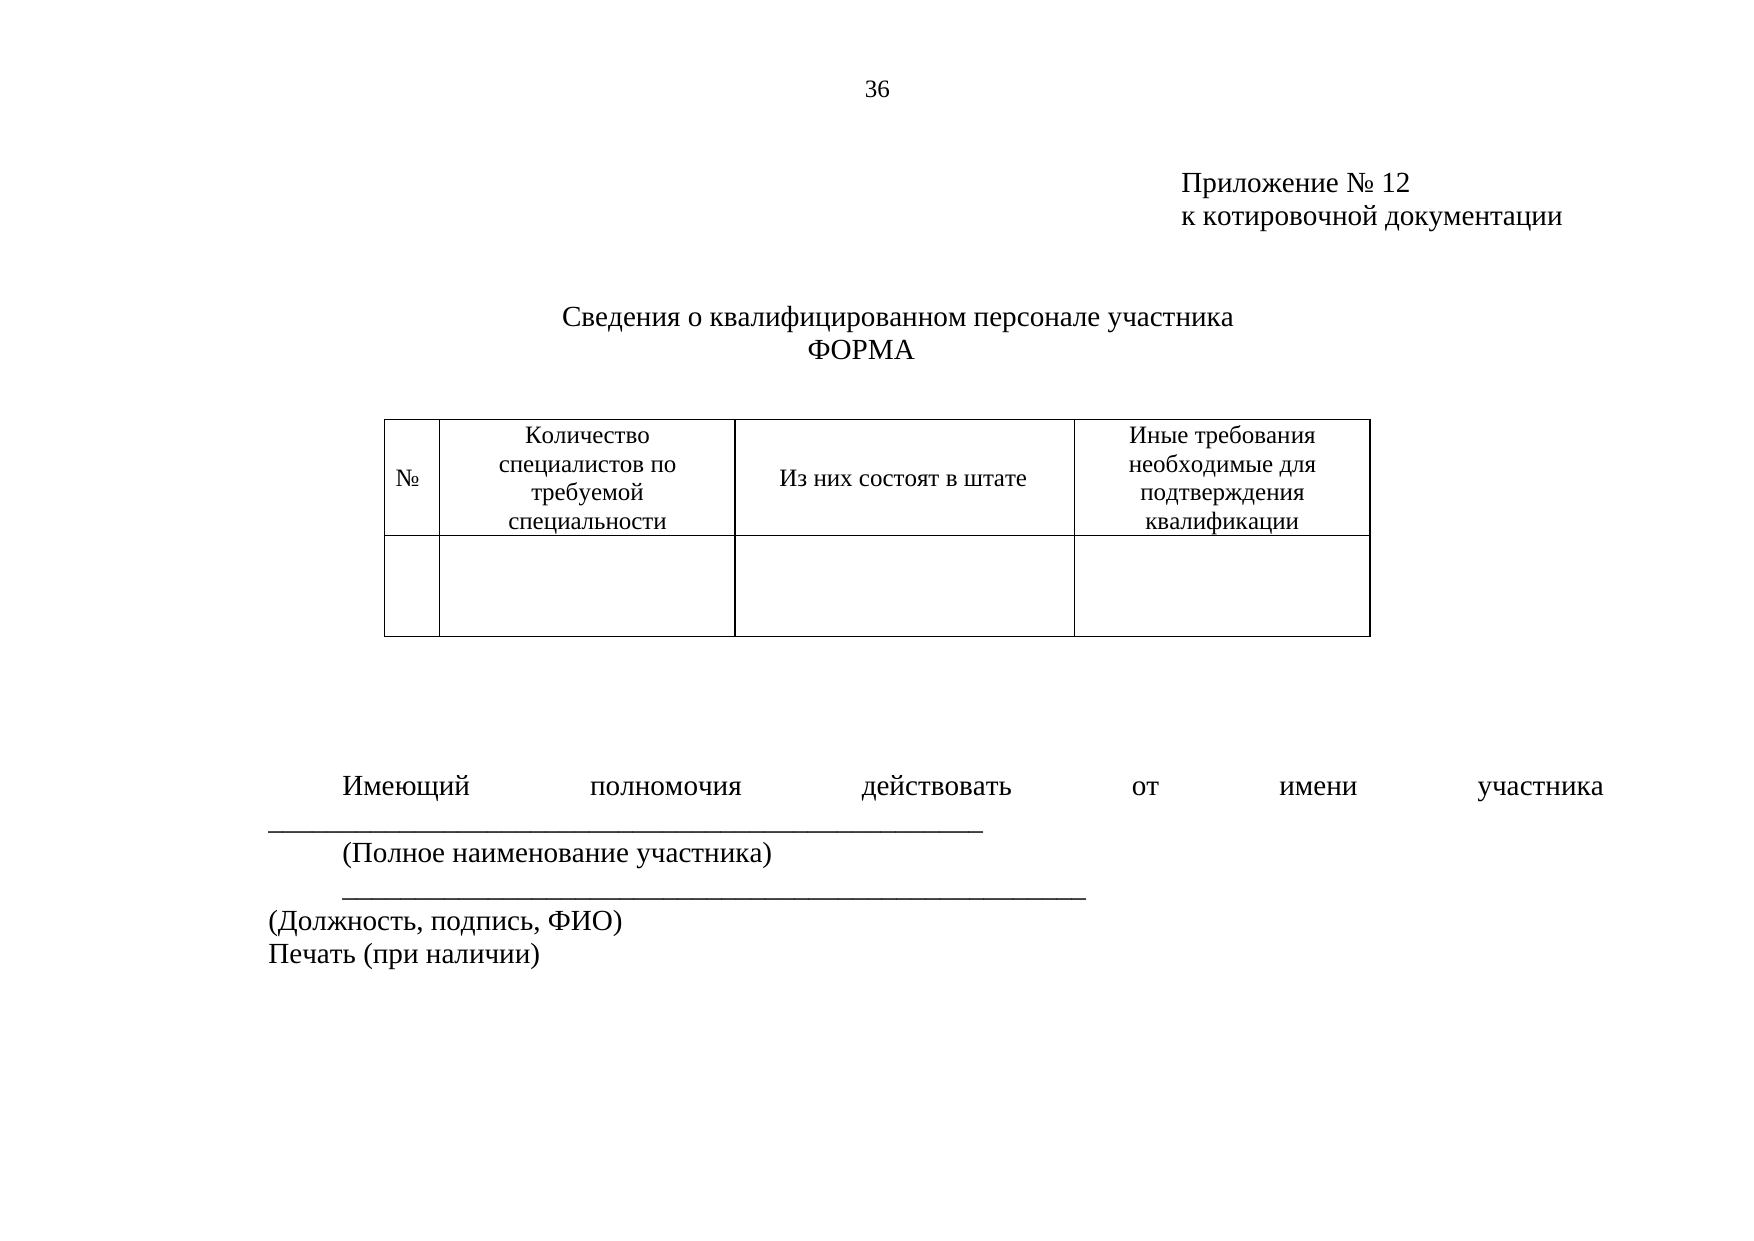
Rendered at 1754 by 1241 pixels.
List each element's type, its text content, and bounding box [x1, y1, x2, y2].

text Имеющий полномочия действовать от имени участника _________________________________________________ [268, 768, 1604, 836]
text Печать (при наличии) [268, 936, 1604, 970]
text Сведения о квалифицированном персонале участника [118, 299, 1604, 332]
table_cell [736, 536, 1074, 636]
text ФОРМА [118, 332, 1604, 366]
text (Полное наименование участника) [268, 836, 1604, 869]
table_cell [440, 536, 734, 636]
table_header № [385, 420, 439, 535]
table_cell [385, 536, 439, 636]
table_header Количество специалистов по требуемой специальности [440, 420, 734, 535]
text Приложение № 12 [1181, 165, 1604, 198]
table_header Иные требования необходимые для подтверждения квалификации [1075, 420, 1369, 535]
text ___________________________________________________ [268, 869, 1604, 903]
text (Должность, подпись, ФИО) [268, 903, 1604, 936]
text к котировочной документации [1181, 198, 1604, 232]
table_header Из них состоят в штате [736, 420, 1074, 535]
table_cell [1075, 536, 1369, 636]
